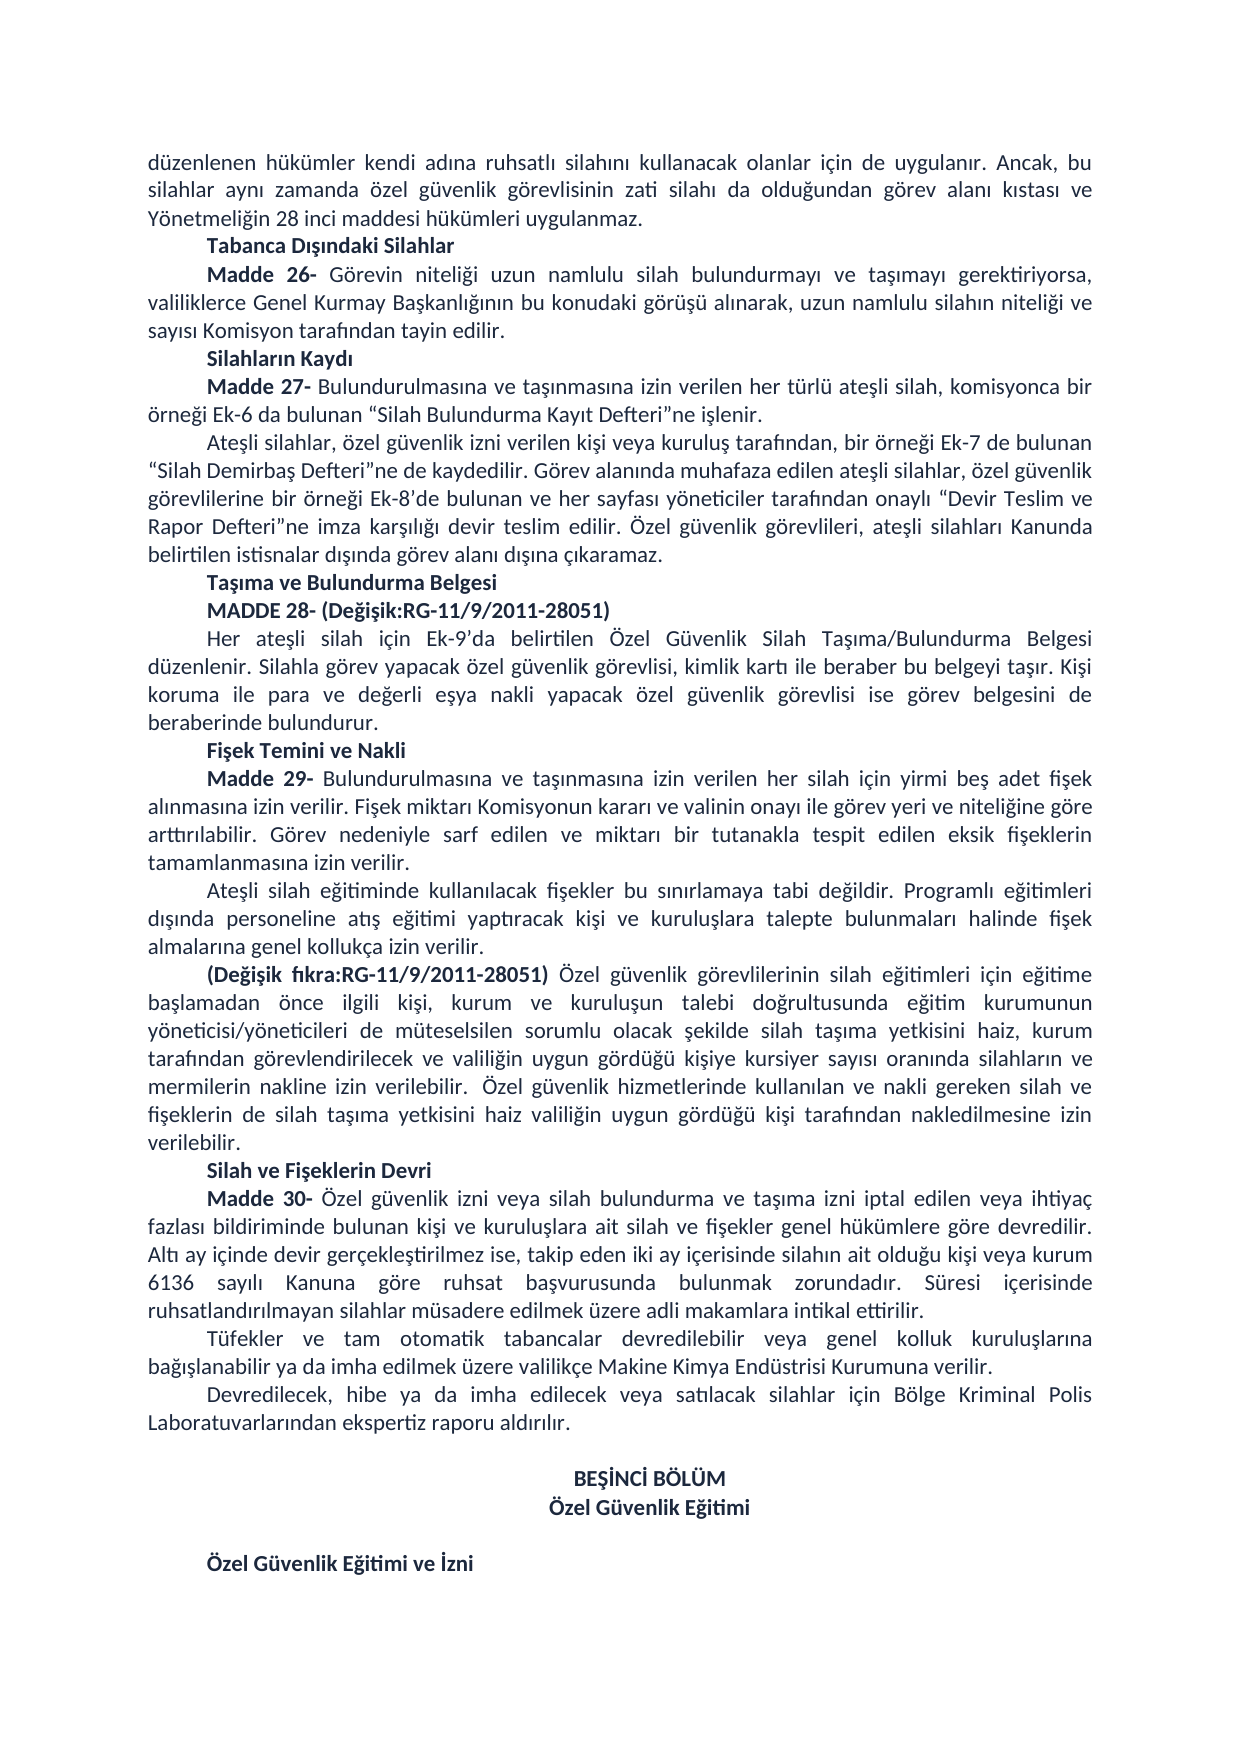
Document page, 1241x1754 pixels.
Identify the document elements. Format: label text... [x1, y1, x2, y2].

text Madde 29- Bulundurulmasına ve taşınmasına izin verilen her silah için yirmi beş adet fişek alınmasına izin verilir. Fişek miktarı Komisyonun kararı ve valinin onayı ile görev yeri ve niteliğine göre arttırılabilir. Görev nedeniyle sarf edilen ve miktarı bir tutanakla tespit edilen eksik fişeklerin tamamlanmasına izin verilir. [148, 764, 1093, 876]
text Silah ve Fişeklerin Devri [148, 1156, 1093, 1184]
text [148, 148, 1093, 232]
text Her ateşli silah için Ek-9’da belirtilen Özel Güvenlik Silah Taşıma/Bulundurma Belgesi düzenlenir. Silahla görev yapacak özel güvenlik görevlisi, kimlik kartı ile beraber bu belgeyi taşır. Kişi koruma ile para ve değerli eşya nakli yapacak özel güvenlik görevlisi ise görev belgesini de beraberinde bulundurur. [148, 624, 1093, 736]
text Ateşli silahlar, özel güvenlik izni verilen kişi veya kuruluş tarafından, bir örneği Ek-7 de bulunan “Silah Demirbaş Defteri”ne de kaydedilir. Görev alanında muhafaza edilen ateşli silahlar, özel güvenlik görevlilerine bir örneği Ek-8’de bulunan ve her sayfası yöneticiler tarafından onaylı “Devir Teslim ve Rapor Defteri”ne imza karşılığı devir teslim edilir. Özel güvenlik görevlileri, ateşli silahları Kanunda belirtilen istisnalar dışında görev alanı dışına çıkaramaz. [148, 428, 1093, 568]
text (Değişik fıkra:RG-11/9/2011-28051) Özel güvenlik görevlilerinin silah eğitimleri için eğitime başlamadan önce ilgili kişi, kurum ve kuruluşun talebi doğrultusunda eğitim kurumunun yöneticisi/yöneticileri de müteselsilen sorumlu olacak şekilde silah taşıma yetkisini haiz, kurum tarafından görevlendirilecek ve valiliğin uygun gördüğü kişiye kursiyer sayısı oranında silahların ve mermilerin nakline izin verilebilir. Özel güvenlik hizmetlerinde kullanılan ve nakli gereken silah ve fişeklerin de silah taşıma yetkisini haiz valiliğin uygun gördüğü kişi tarafından nakledilmesine izin verilebilir. [148, 960, 1093, 1156]
text Tabanca Dışındaki Silahlar [148, 232, 1093, 260]
text Devredilecek, hibe ya da imha edilecek veya satılacak silahlar için Bölge Kriminal Polis Laboratuvarlarından ekspertiz raporu aldırılır. [148, 1381, 1093, 1437]
text Ateşli silah eğitiminde kullanılacak fişekler bu sınırlamaya tabi değildir. Programlı eğitimleri dışında personeline atış eğitimi yaptıracak kişi ve kuruluşlara talepte bulunmaları halinde fişek almalarına genel kollukça izin verilir. [148, 876, 1093, 960]
text BEŞİNCİ BÖLÜM [148, 1464, 1093, 1493]
text Tüfekler ve tam otomatik tabancalar devredilebilir veya genel kolluk kuruluşlarına bağışlanabilir ya da imha edilmek üzere valilikçe Makine Kimya Endüstrisi Kurumuna verilir. [148, 1324, 1093, 1381]
text Özel Güvenlik Eğitimi ve İzni [148, 1549, 1093, 1577]
text Madde 30- Özel güvenlik izni veya silah bulundurma ve taşıma izni iptal edilen veya ihtiyaç fazlası bildiriminde bulunan kişi ve kuruluşlara ait silah ve fişekler genel hükümlere göre devredilir. Altı ay içinde devir gerçekleştirilmez ise, takip eden iki ay içerisinde silahın ait olduğu kişi veya kurum 6136 sayılı Kanuna göre ruhsat başvurusunda bulunmak zorundadır. Süresi içerisinde ruhsatlandırılmayan silahlar müsadere edilmek üzere adli makamlara intikal ettirilir. [148, 1184, 1093, 1324]
text Silahların Kaydı [148, 344, 1093, 372]
text MADDE 28- (Değişik:RG-11/9/2011-28051) [148, 596, 1093, 624]
text Madde 26- Görevin niteliği uzun namlulu silah bulundurmayı ve taşımayı gerektiriyorsa, valiliklerce Genel Kurmay Başkanlığının bu konudaki görüşü alınarak, uzun namlulu silahın niteliği ve sayısı Komisyon tarafından tayin edilir. [148, 260, 1093, 344]
text Fişek Temini ve Nakli [148, 736, 1093, 764]
text Özel Güvenlik Eğitimi [148, 1493, 1093, 1521]
text Madde 27- Bulundurulmasına ve taşınmasına izin verilen her türlü ateşli silah, komisyonca bir örneği Ek-6 da bulunan “Silah Bulundurma Kayıt Defteri”ne işlenir. [148, 372, 1093, 428]
text Taşıma ve Bulundurma Belgesi [148, 568, 1093, 596]
